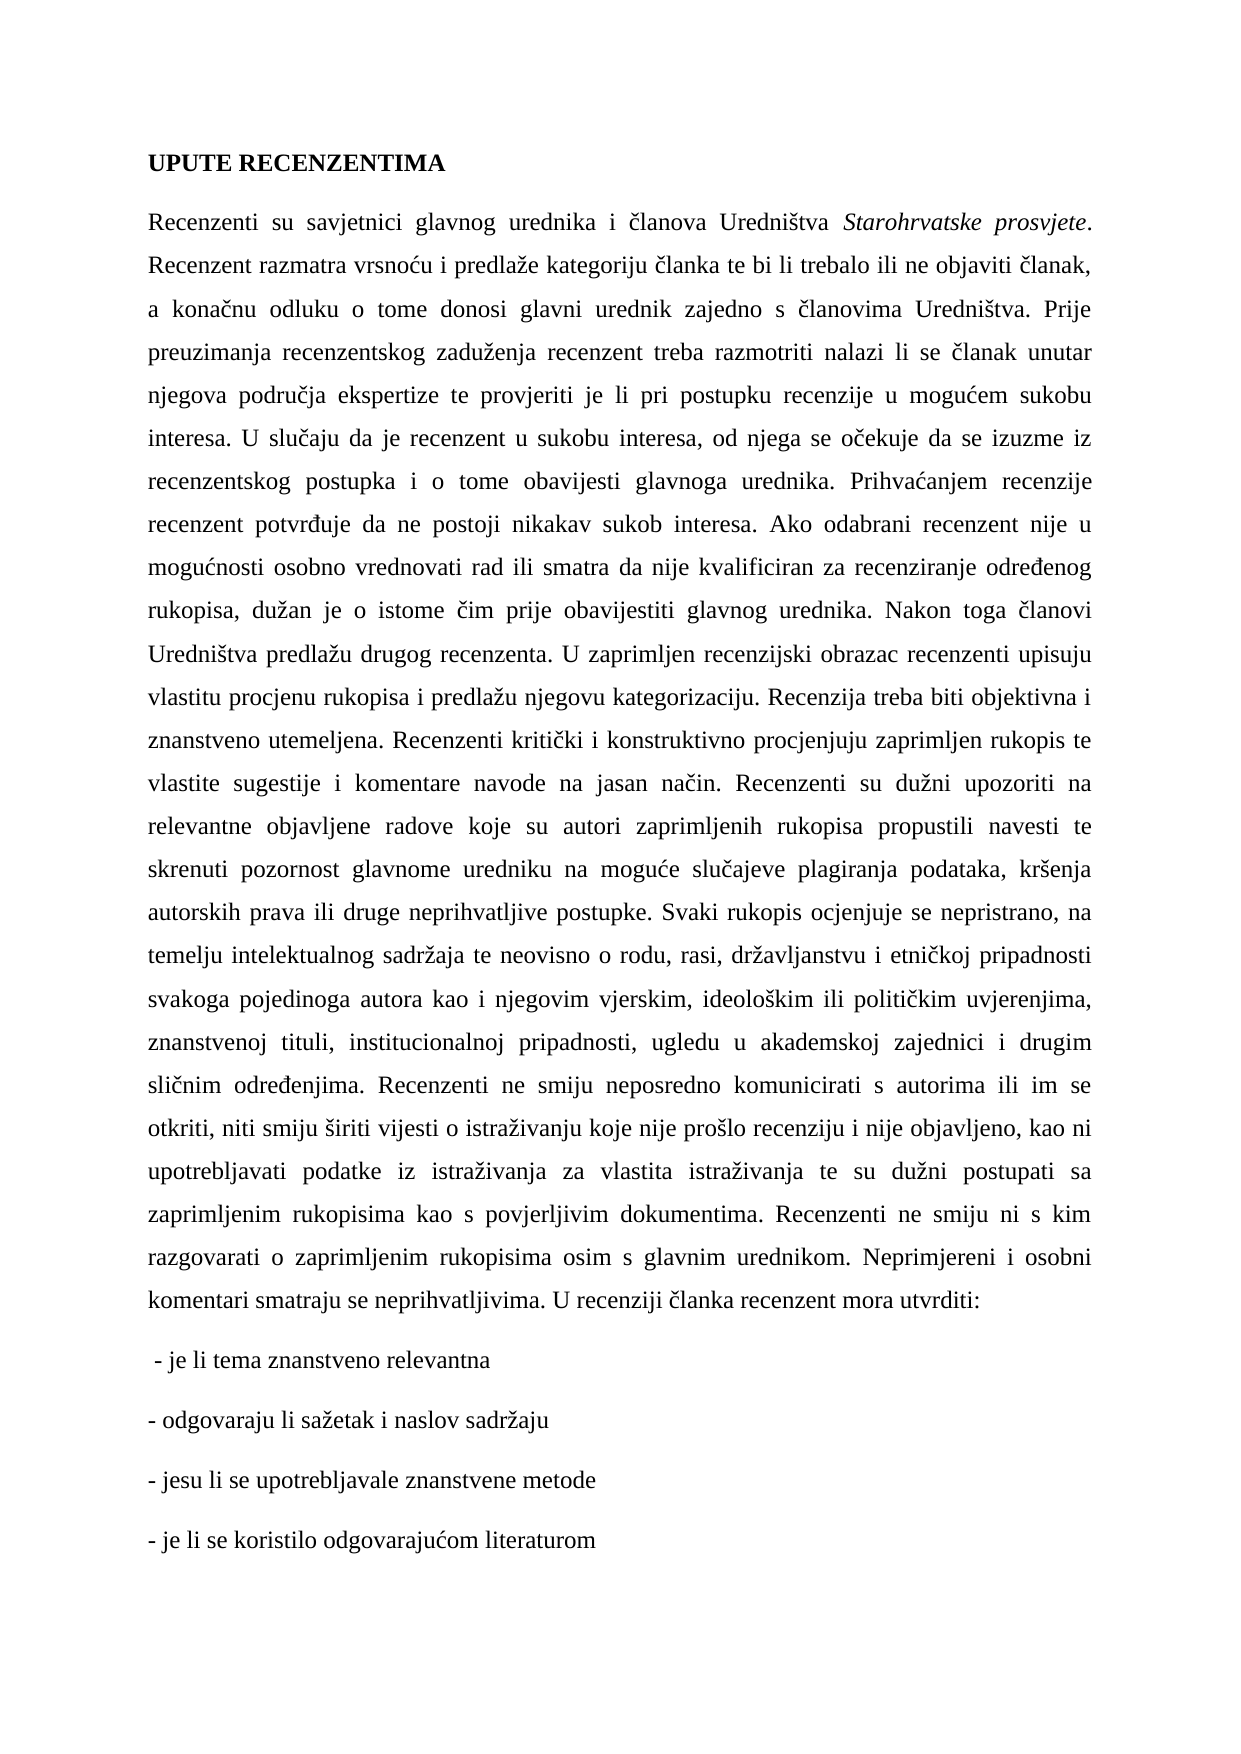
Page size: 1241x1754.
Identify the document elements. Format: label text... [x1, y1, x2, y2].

text Recenzenti su savjetnici glavnog urednika i članova Uredništva Starohrvatske prosvjete. Recenzent razmatra vrsnoću i predlaže kategoriju članka te bi li trebalo ili ne objaviti članak, a konačnu odluku o tome donosi glavni urednik zajedno s članovima Uredništva. Prije preuzimanja recenzentskog zaduženja recenzent treba razmotriti nalazi li se članak unutar njegova područja ekspertize te provjeriti je li pri postupku recenzije u mogućem sukobu interesa. U slučaju da je recenzent u sukobu interesa, od njega se očekuje da se izuzme iz recenzentskog postupka i o tome obavijesti glavnoga urednika. Prihvaćanjem recenzije recenzent potvrđuje da ne postoji nikakav sukob interesa. Ako odabrani recenzent nije u mogućnosti osobno vrednovati rad ili smatra da nije kvalificiran za recenziranje određenog rukopisa, dužan je o istome čim prije obavijestiti glavnog urednika. Nakon toga članovi Uredništva predlažu drugog recenzenta. U zaprimljen recenzijski obrazac recenzenti upisuju vlastitu procjenu rukopisa i predlažu njegovu kategorizaciju. Recenzija treba biti objektivna i znanstveno utemeljena. Recenzenti kritički i konstruktivno procjenjuju zaprimljen rukopis te vlastite sugestije i komentare navode na jasan način. Recenzenti su dužni upozoriti na relevantne objavljene radove koje su autori zaprimljenih rukopisa propustili navesti te skrenuti pozornost glavnome uredniku na moguće slučajeve plagiranja podataka, kršenja autorskih prava ili druge neprihvatljive postupke. Svaki rukopis ocjenjuje se nepristrano, na temelju intelektualnog sadržaja te neovisno o rodu, rasi, državljanstvu i etničkoj pripadnosti svakoga pojedinoga autora kao i njegovim vjerskim, ideološkim ili političkim uvjerenjima, znanstvenoj tituli, institucionalnoj pripadnosti, ugledu u akademskoj zajednici i drugim sličnim određenjima. Recenzenti ne smiju neposredno komunicirati s autorima ili im se otkriti, niti smiju širiti vijesti o istraživanju koje nije prošlo recenziju i nije objavljeno, kao ni upotrebljavati podatke iz istraživanja za vlastita istraživanja te su dužni postupati sa zaprimljenim rukopisima kao s povjerljivim dokumentima. Recenzenti ne smiju ni s kim razgovarati o zaprimljenim rukopisima osim s glavnim urednikom. Neprimjereni i osobni komentari smatraju se neprihvatljivima. U recenziji članka recenzent mora utvrditi: [148, 207, 1093, 1314]
text - jesu li se upotrebljavale znanstvene metode [148, 1465, 1093, 1494]
text UPUTE RECENZENTIMA [148, 148, 1093, 176]
text - odgovaraju li sažetak i naslov sadržaju [148, 1405, 1093, 1434]
text - je li tema znanstveno relevantna [148, 1345, 1093, 1374]
text - je li se koristilo odgovarajućom literaturom [148, 1525, 1093, 1553]
